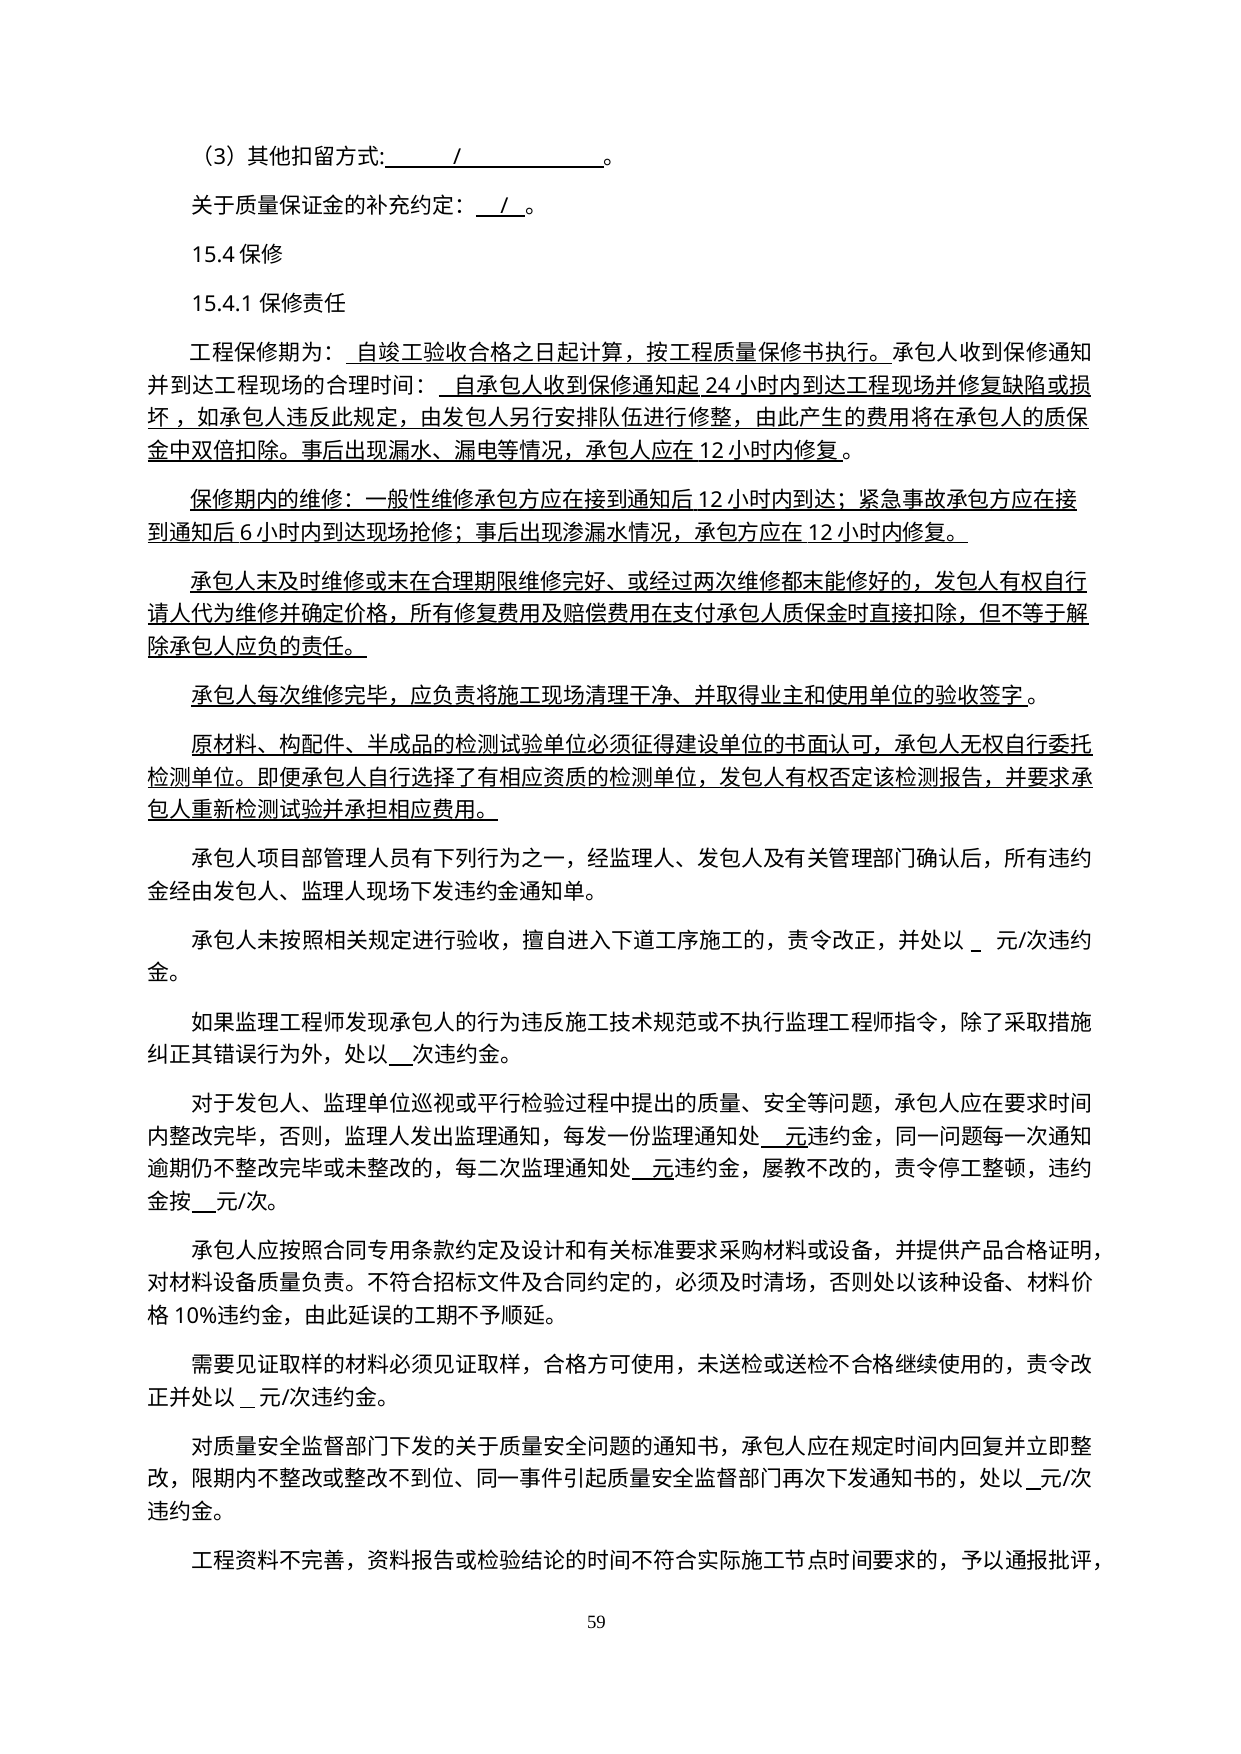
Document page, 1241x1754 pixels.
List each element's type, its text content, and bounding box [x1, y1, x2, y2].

text 承包人末及时维修或末在合理期限维修完好、或经过两次维修都末能修好的，发包人有权自行请人代为维修并确定价格，所有修复费用及赔偿费用在支付承包人质保金时直接扣除，但不等于解除承包人应负的责任。 [148, 563, 1093, 661]
text 原材料、构配件、半成品的检测试验单位必须征得建设单位的书面认可，承包人无权自行委托检测单位。即便承包人自行选择了有相应资质的检测单位，发包人有权否定该检测报告，并要求承包人重新检测试验并承担相应费用。 [148, 788, 1093, 824]
text 工程保修期为： 自竣工验收合格之日起计算，按工程质量保修书执行。承包人收到保修通知并到达工程现场的合理时间： 自承包人收到保修通知起24小时内到达工程现场并修复缺陷或损坏 ，如承包人违反此规定，由发包人另行安排队伍进行修整，由此产生的费用将在承包人的质保金中双倍扣除。事后出现漏水、漏电等情况，承包人应在12小时内修复 。 [148, 335, 1093, 465]
text 承包人项目部管理人员有下列行为之一，经监理人、发包人及有关管理部门确认后，所有违约金经由发包人、监理人现场下发违约金通知单。 [148, 841, 1093, 906]
text 承包人应按照合同专用条款约定及设计和有关标准要求采购材料或设备，并提供产品合格证明，对材料设备质量负责。不符合招标文件及合同约定的，必须及时清场，否则处以该种设备、材料价格10%违约金，由此延误的工期不予顺延。 [148, 1232, 1093, 1330]
text 15.4.1 保修责任 [148, 286, 1093, 318]
text 保修期内的维修：一般性维修承包方应在接到通知后12小时内到达；紧急事故承包方应在接到通知后6小时内到达现场抢修；事后出现渗漏水情况，承包方应在12小时内修复。 [148, 482, 1093, 547]
text 对于发包人、监理单位巡视或平行检验过程中提出的质量、安全等问题，承包人应在要求时间内整改完毕，否则，监理人发出监理通知，每发一份监理通知处 元违约金，同一问题每一次通知逾期仍不整改完毕或未整改的，每二次监理通知处 元违约金，屡教不改的，责令停工整顿，违约金按 元/次。 [148, 1086, 1093, 1216]
text 需要见证取样的材料必须见证取样，合格方可使用，未送检或送检不合格继续使用的，责令改正并处以 元/次违约金。 [148, 1347, 1093, 1412]
text 15.4保修 [148, 237, 1093, 269]
text 如果监理工程师发现承包人的行为违反施工技术规范或不执行监理工程师指令，除了采取措施纠正其错误行为外，处以 次违约金。 [148, 1004, 1093, 1069]
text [148, 1542, 1093, 1575]
text 对质量安全监督部门下发的关于质量安全问题的通知书，承包人应在规定时间内回复并立即整改，限期内不整改或整改不到位、同一事件引起质量安全监督部门再次下发通知书的，处以 元/次违约金。 [148, 1428, 1093, 1526]
text （3）其他扣留方式: / 。 [148, 138, 1093, 171]
text 承包人每次维修完毕，应负责将施工现场清理干净、并取得业主和使用单位的验收签字 。 [148, 677, 1093, 710]
text 原材料、构配件、半成品的检测试验单位必须征得建设单位的书面认可，承包人无权自行委托检测单位。即便承包人自行选择了有相应资质的检测单位，发包人有权否定该检测报告，并要求承包人重新检测试验并承担相应费用。 [148, 727, 1093, 787]
text 承包人未按照相关规定进行验收，擅自进入下道工序施工的，责令改正，并处以 元/次违约金。 [148, 922, 1093, 987]
text 关于质量保证金的补充约定： / 。 [148, 187, 1093, 220]
